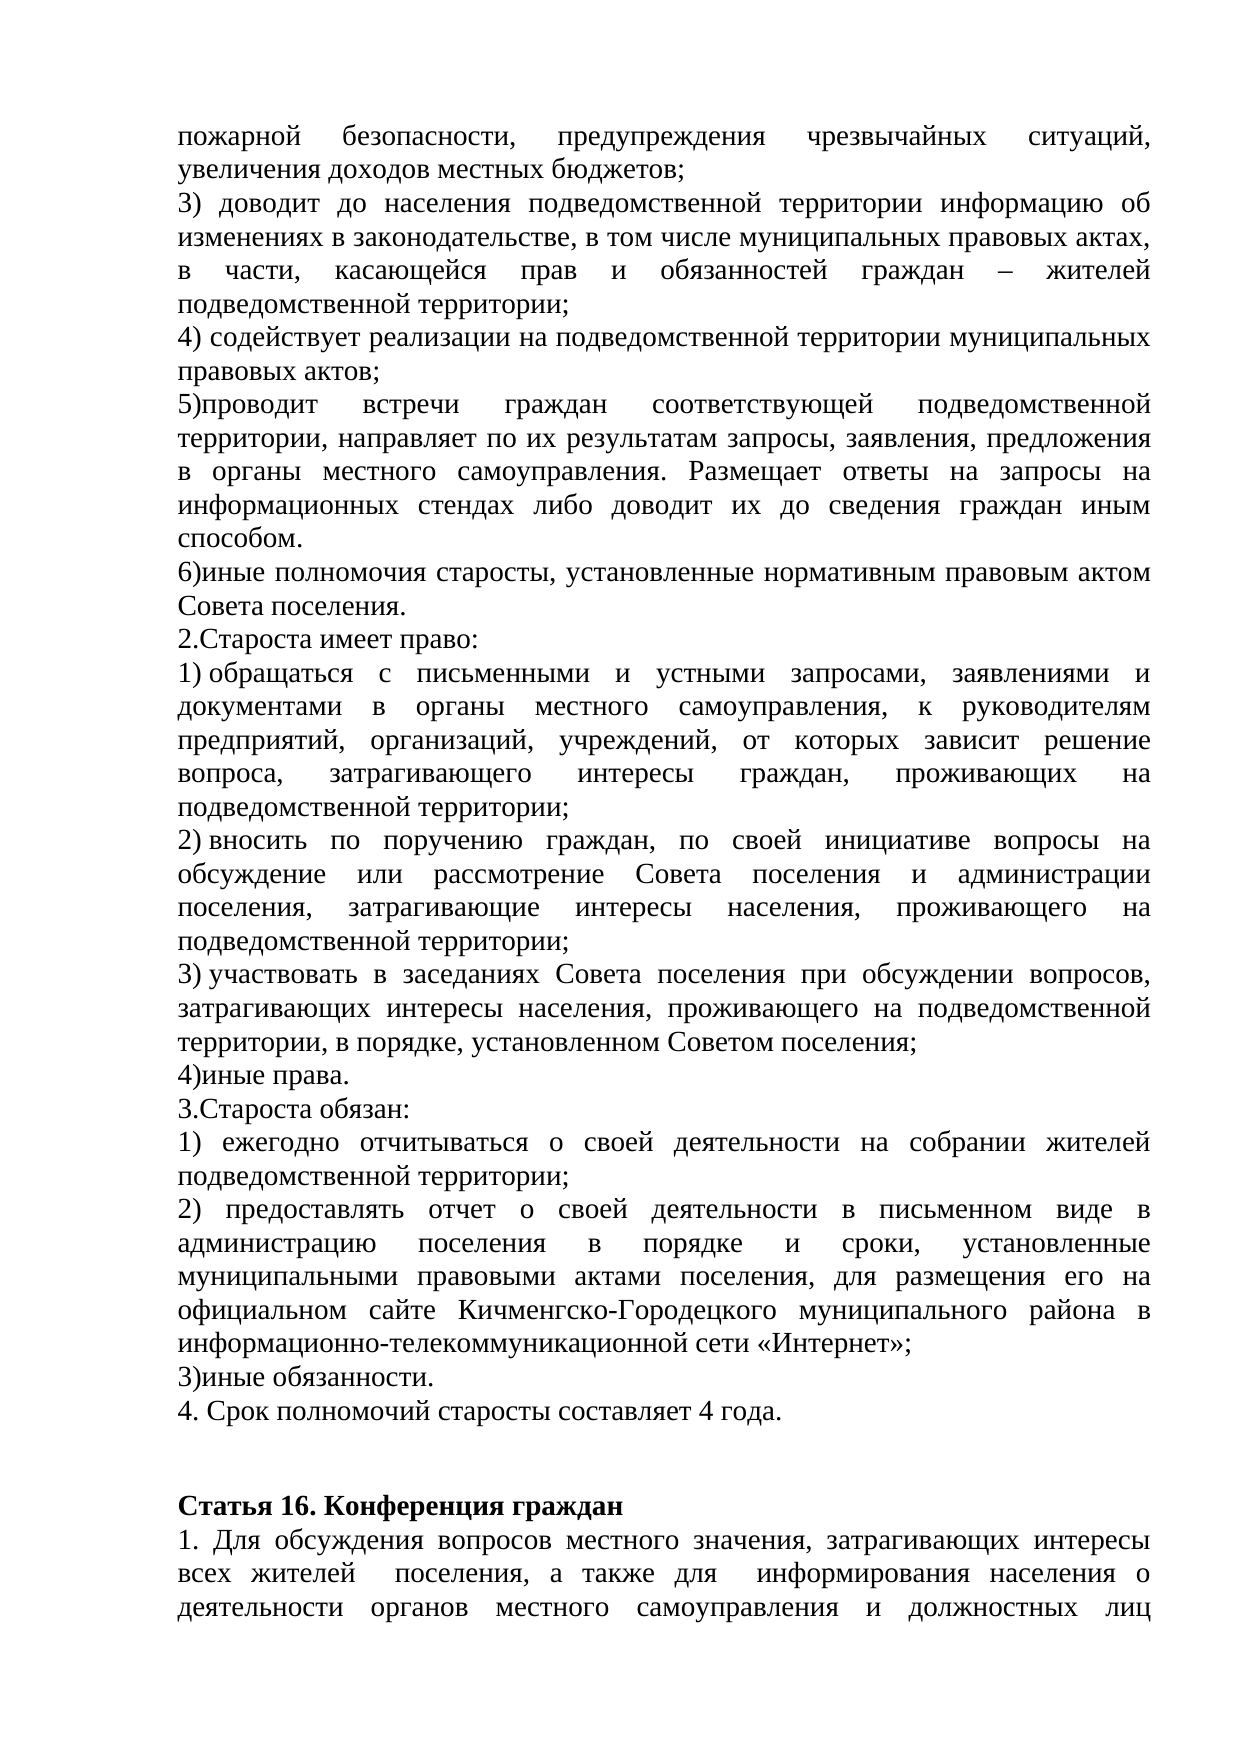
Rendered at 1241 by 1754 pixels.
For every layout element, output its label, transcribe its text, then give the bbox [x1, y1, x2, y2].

text 4. Срок полномочий старосты составляет 4 года. [177, 1393, 1152, 1426]
text 5)проводит встречи граждан соответствующей подведомственной территории, направляет по их результатам запросы, заявления, предложения в органы местного самоуправления. Размещает ответы на запросы на информационных стендах либо доводит их до сведения граждан иным способом. [177, 386, 1152, 554]
text 4)иные права. [177, 1057, 1152, 1091]
text 1) ежегодно отчитываться о своей деятельности на собрании жителей подведомственной территории; [177, 1124, 1152, 1191]
text 1) обращаться с письменными и устными запросами, заявлениями и документами в органы местного самоуправления, к руководителям предприятий, организаций, учреждений, от которых зависит решение вопроса, затрагивающего интересы граждан, проживающих на подведомственной территории; [177, 655, 1152, 822]
text 3) доводит до населения подведомственной территории информацию об изменениях в законодательстве, в том числе муниципальных правовых актах, в части, касающейся прав и обязанностей граждан – жителей подведомственной территории; [177, 185, 1152, 319]
text 6)иные полномочия старосты, установленные нормативным правовым актом Совета поселения. [177, 554, 1152, 621]
text 2) предоставлять отчет о своей деятельности в письменном виде в администрацию поселения в порядке и сроки, установленные муниципальными правовыми актами поселения, для размещения его на официальном сайте Кичменгско-Городецкого муниципального района в информационно-телекоммуникационной сети «Интернет»; [177, 1191, 1152, 1359]
text 3.Староста обязан: [177, 1091, 1152, 1124]
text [177, 1522, 1152, 1623]
text 2) вносить по поручению граждан, по своей инициативе вопросы на обсуждение или рассмотрение Совета поселения и администрации поселения, затрагивающие интересы населения, проживающего на подведомственной территории; [177, 822, 1152, 957]
text 3)иные обязанности. [177, 1359, 1152, 1393]
text 4) содействует реализации на подведомственной территории муниципальных правовых актов; [177, 319, 1152, 386]
text 2.Староста имеет право: [177, 621, 1152, 655]
text 3) участвовать в заседаниях Совета поселения при обсуждении вопросов, затрагивающих интересы населения, проживающего на подведомственной территории, в порядке, установленном Советом поселения; [177, 957, 1152, 1057]
text Статья 16. Конференция граждан [177, 1488, 1152, 1522]
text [177, 118, 1152, 185]
